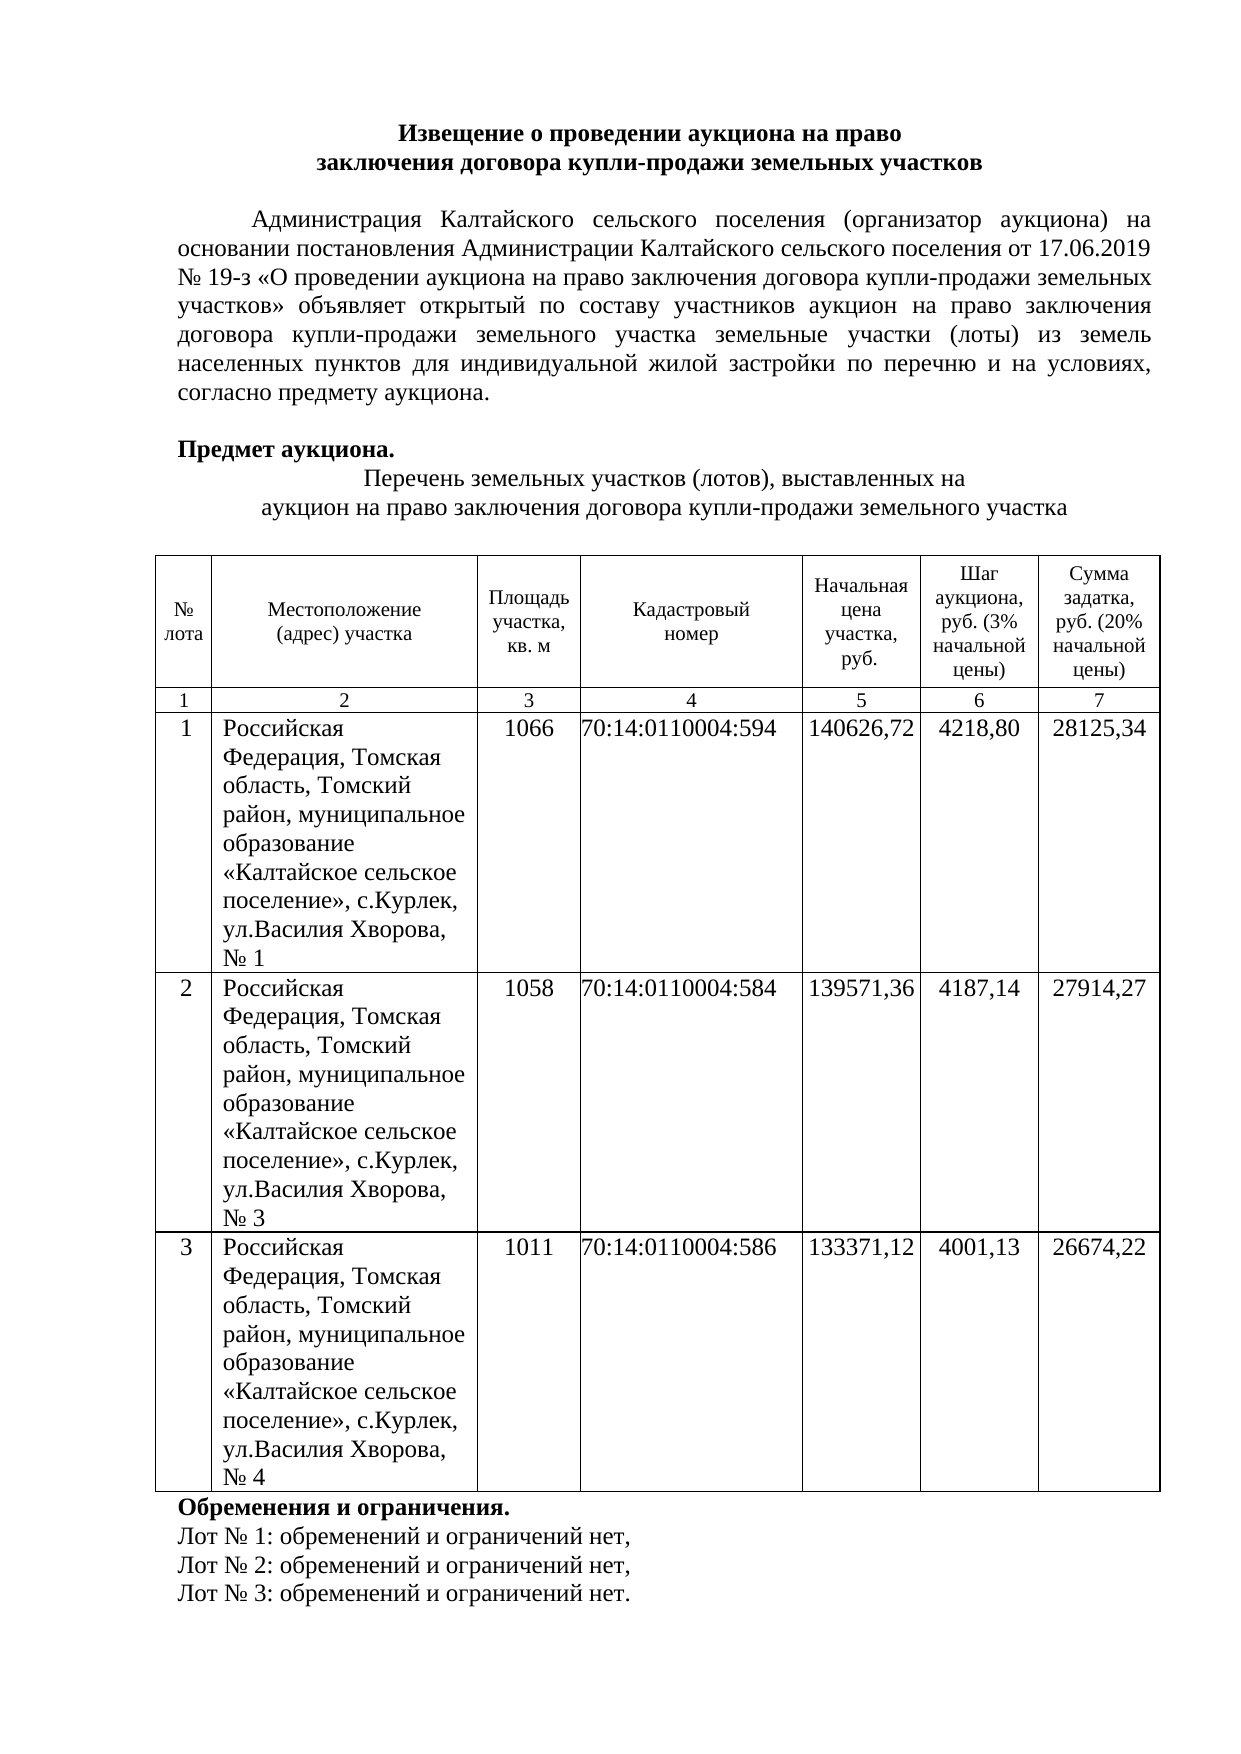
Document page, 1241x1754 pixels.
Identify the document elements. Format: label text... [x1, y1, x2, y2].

table_header Площадь участка, кв. м [478, 556, 580, 687]
table_cell 4187,14 [921, 973, 1038, 1231]
text Администрация Калтайского сельского поселения (организатор аукциона) на основании постановления Администрации Калтайского сельского поселения от 17.06.2019 № 19-з «О проведении аукциона на право заключения договора купли-продажи земельных участков» объявляет открытый по составу участников аукцион на право заключения договора купли-продажи земельного участка земельные участки (лоты) из земель населенных пунктов для индивидуальной жилой застройки по перечню и на условиях, согласно предмету аукциона. [177, 204, 1152, 406]
text аукцион на право заключения договора купли-продажи земельного участка [177, 492, 1152, 521]
table_header Шаг аукциона, руб. (3% начальной цены) [921, 556, 1038, 687]
text Обременения и ограничения. [177, 1492, 1152, 1521]
text Лот № 2: обременений и ограничений нет, [177, 1550, 1152, 1578]
text Перечень земельных участков (лотов), выставленных на [177, 463, 1152, 492]
table_cell 3 [478, 688, 580, 712]
table_cell 1066 [478, 713, 580, 972]
text Лот № 1: обременений и ограничений нет, [177, 1521, 1152, 1550]
table_cell 139571,36 [803, 973, 920, 1231]
table_cell 133371,12 [803, 1233, 920, 1491]
table_cell 70:14:0110004:594 [581, 713, 802, 972]
text Извещение о проведении аукциона на право [148, 118, 1152, 147]
table_cell 7 [1039, 688, 1159, 712]
table_cell 27914,27 [1039, 973, 1159, 1231]
table_cell 2 [212, 688, 477, 712]
table_cell Российская Федерация, Томская область, Томский район, муниципальное образование «Калтайское сельское поселение», с.Курлек, ул.Василия Хворова, № 4 [212, 1233, 477, 1491]
table_header № лота [156, 556, 211, 687]
table_cell 26674,22 [1039, 1233, 1159, 1491]
table_cell 28125,34 [1039, 713, 1159, 972]
table_cell 1 [156, 688, 211, 712]
table_cell 5 [803, 688, 920, 712]
table_cell 70:14:0110004:584 [581, 973, 802, 1231]
text Лот № 3: обременений и ограничений нет. [177, 1578, 1152, 1607]
text заключения договора купли-продажи земельных участков [148, 147, 1152, 176]
table_cell 4 [581, 688, 802, 712]
table_header Кадастровый номер [581, 556, 802, 687]
table_cell 4218,80 [921, 713, 1038, 972]
table_cell 1 [156, 713, 211, 972]
table_header Местоположение (адрес) участка [212, 556, 477, 687]
table_cell 1058 [478, 973, 580, 1231]
table_cell 2 [156, 973, 211, 1231]
table_cell 3 [156, 1233, 211, 1491]
table_cell 70:14:0110004:586 [581, 1233, 802, 1491]
table_cell 140626,72 [803, 713, 920, 972]
table_cell Российская Федерация, Томская область, Томский район, муниципальное образование «Калтайское сельское поселение», с.Курлек, ул.Василия Хворова, № 3 [212, 973, 477, 1231]
text Предмет аукциона. [177, 434, 1152, 463]
table_cell 1011 [478, 1233, 580, 1491]
table_cell Российская Федерация, Томская область, Томский район, муниципальное образование «Калтайское сельское поселение», с.Курлек, ул.Василия Хворова, № 1 [212, 713, 477, 972]
table_header Начальная цена участка, руб. [803, 556, 920, 687]
table_header Сумма задатка, руб. (20% начальной цены) [1039, 556, 1159, 687]
table_cell 4001,13 [921, 1233, 1038, 1491]
table_cell 6 [921, 688, 1038, 712]
